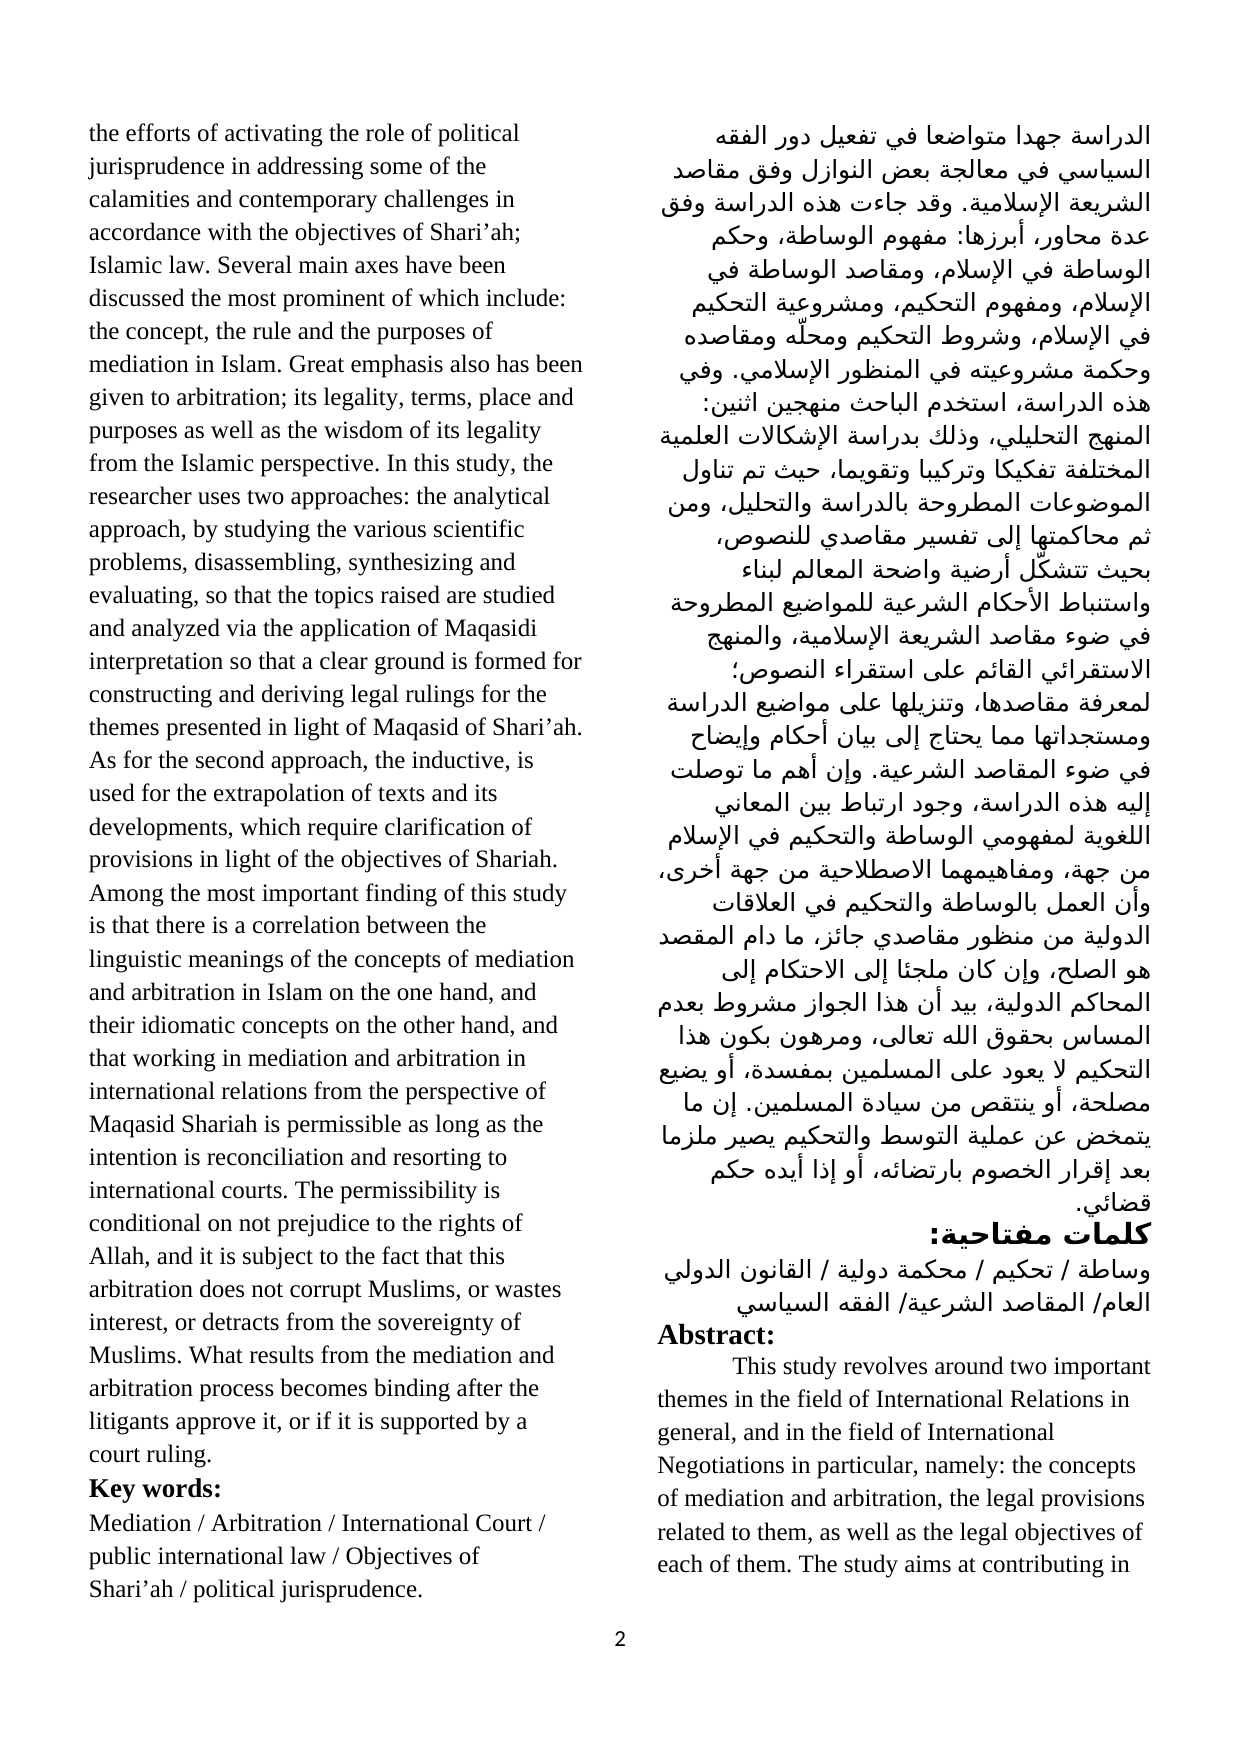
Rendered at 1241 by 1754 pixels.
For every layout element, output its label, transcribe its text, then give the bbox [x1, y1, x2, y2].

text Key words: [89, 1472, 583, 1503]
text كلمات مفتاحية: [657, 1218, 1152, 1251]
text وساطة / تحكيم / محكمة دولية / القانون الدولي العام/ المقاصد الشرعية/ الفقه السياسي [657, 1251, 1152, 1318]
text Mediation / Arbitration / International Court / public international law / Objectives of Shari’ah / political jurisprudence. [89, 1508, 583, 1602]
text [657, 118, 1152, 1218]
text This study revolves around two important themes in the field of International Relations in general, and in the field of International Negotiations in particular, namely: the concepts of mediation and arbitration, the legal provisions related to them, as well as the legal objectives of each of them. The study aims at contributing in the efforts of activating the role of political jurisprudence in addressing some of the calamities and contemporary challenges in accordance with the objectives of Shari’ah; Islamic law. Several main axes have been discussed the most prominent of which include: the concept, the rule and the purposes of mediation in Islam. Great emphasis also has been given to arbitration; its legality, terms, place and purposes as well as the wisdom of its legality from the Islamic perspective. In this study, the researcher uses two approaches: the analytical approach, by studying the various scientific problems, disassembling, synthesizing and evaluating, so that the topics raised are studied and analyzed via the application of Maqasidi interpretation so that a clear ground is formed for constructing and deriving legal rulings for the themes presented in light of Maqasid of Shari’ah. As for the second approach, the inductive, is used for the extrapolation of texts and its developments, which require clarification of provisions in light of the objectives of Shariah. Among the most important finding of this study is that there is a correlation between the linguistic meanings of the concepts of mediation and arbitration in Islam on the one hand, and their idiomatic concepts on the other hand, and that working in mediation and arbitration in international relations from the perspective of Maqasid Shariah is permissible as long as the intention is reconciliation and resorting to international courts. The permissibility is conditional on not prejudice to the rights of Allah, and it is subject to the fact that this arbitration does not corrupt Muslims, or wastes interest, or detracts from the sovereignty of Muslims. What results from the mediation and arbitration process becomes binding after the litigants approve it, or if it is supported by a court ruling. [89, 118, 583, 1468]
text Abstract: [657, 1318, 1152, 1351]
